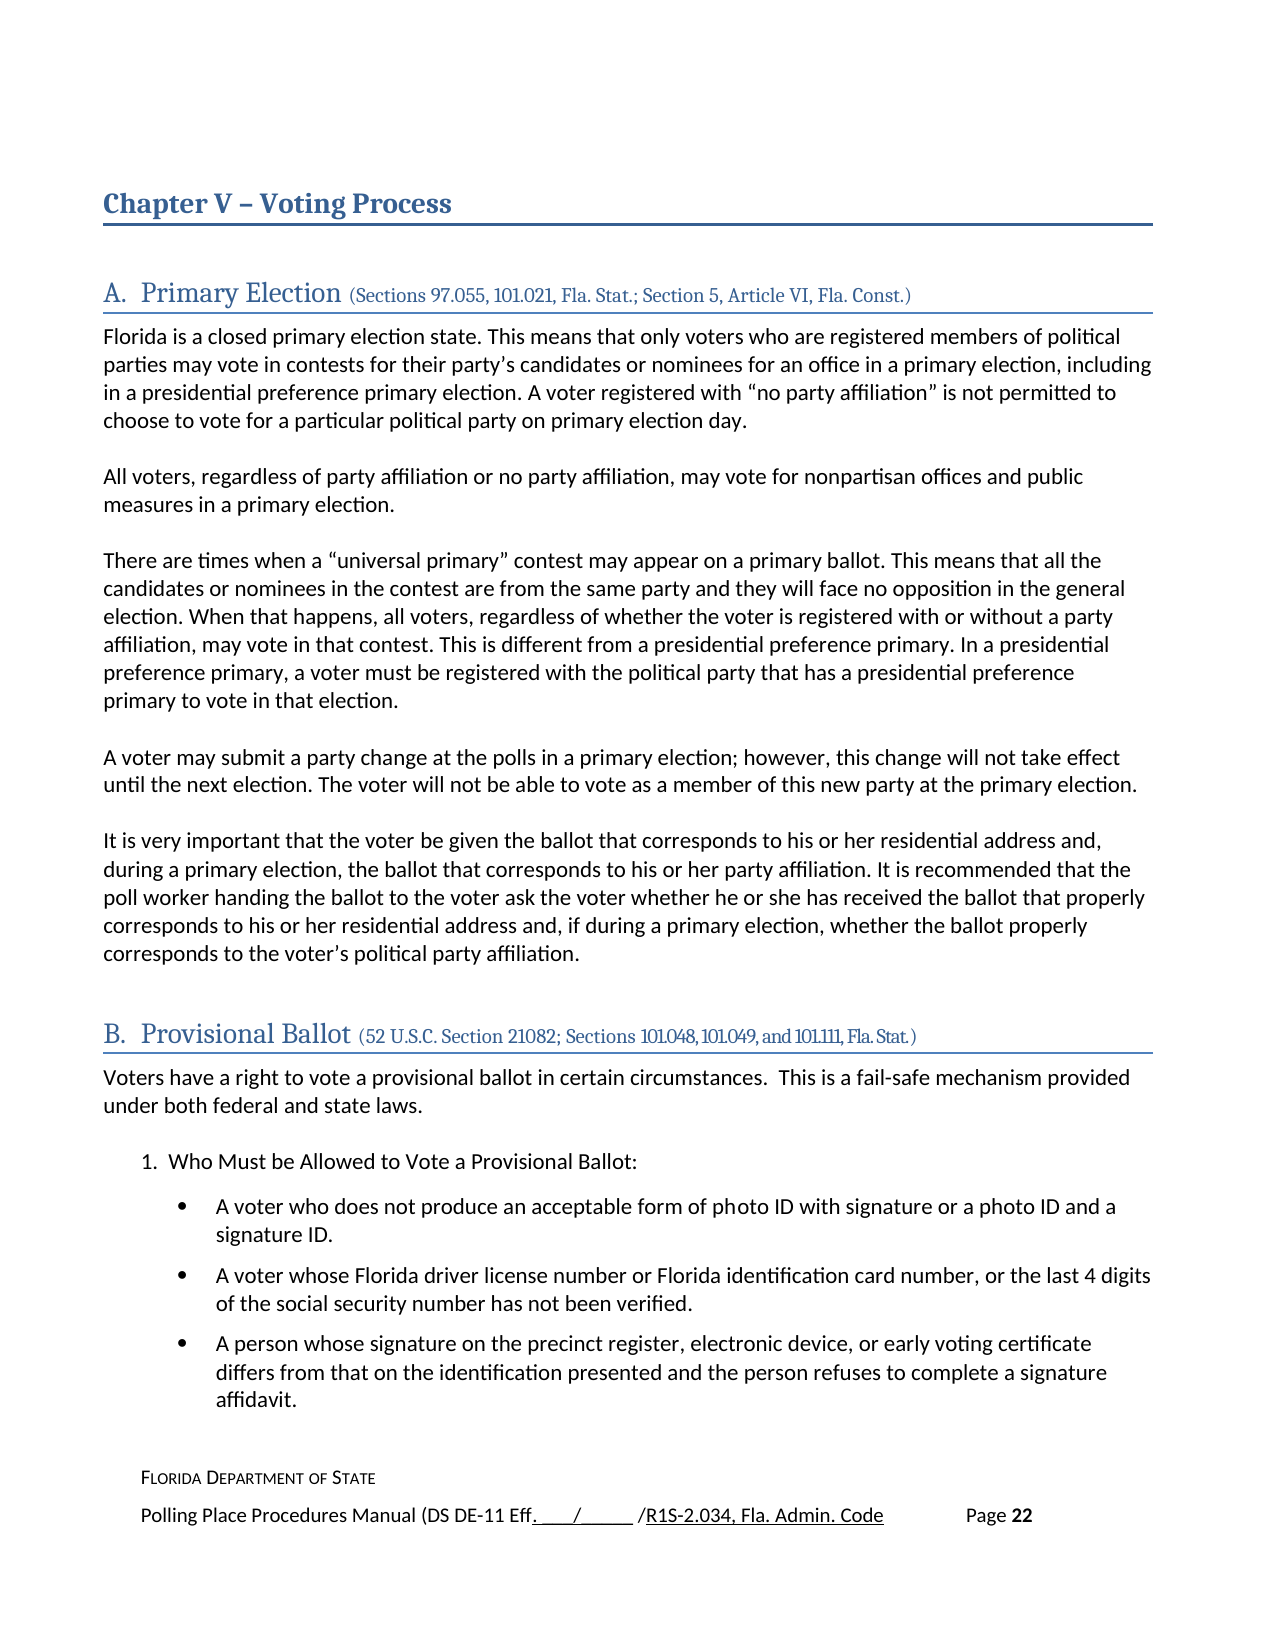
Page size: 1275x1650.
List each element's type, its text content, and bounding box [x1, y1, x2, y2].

text There are times when a “universal primary” contest may appear on a primary ballot. This means that all the candidates or nominees in the contest are from the same party and they will face no opposition in the general election. When that happens, all voters, regardless of whether the voter is registered with or without a party affiliation, may vote in that contest. This is different from a presidential preference primary. In a presidential preference primary, a voter must be registered with the political party that has a presidential preference primary to vote in that election. [103, 546, 1153, 714]
text Florida is a closed primary election state. This means that only voters who are registered members of political parties may vote in contests for their party’s candidates or nominees for an office in a primary election, including in a presidential preference primary election. A voter registered with “no party affiliation” is not permitted to choose to vote for a particular political party on primary election day. [103, 322, 1153, 434]
text All voters, regardless of party affiliation or no party affiliation, may vote for nonpartisan offices and public measures in a primary election. [103, 462, 1153, 518]
text It is very important that the voter be given the ballot that corresponds to his or her residential address and, during a primary election, the ballot that corresponds to his or her party affiliation. It is recommended that the poll worker handing the ballot to the voter ask the voter whether he or she has received the ballot that properly corresponds to his or her residential address and, if during a primary election, whether the ballot properly corresponds to the voter’s political party affiliation. [103, 827, 1153, 967]
text Voters have a right to vote a provisional ballot in certain circumstances. This is a fail-safe mechanism provided under both federal and state laws. [103, 1063, 1153, 1119]
subtitle Chapter V – Voting Process [103, 187, 1153, 223]
text A voter may submit a party change at the polls in a primary election; however, this change will not take effect until the next election. The voter will not be able to vote as a member of this new party at the primary election. [103, 743, 1153, 799]
subtitle Primary Election (Sections 97.055, 101.021, Fla. Stat.; Section 5, Article VI, Fla. Const.) [103, 276, 1153, 312]
list A voter whose Florida driver license number or Florida identification card number, or the last 4 digits of the social security number has not been verified. [178, 1261, 1153, 1317]
list A person whose signature on the precinct register, electronic device, or early voting certificate differs from that on the identification presented and the person refuses to complete a signature affidavit. [178, 1329, 1153, 1414]
subtitle Provisional Ballot (52 U.S.C. Section 21082; Sections 101.048, 101.049, and 101.111, Fla. Stat.) [103, 1017, 1153, 1052]
list A voter who does not produce an acceptable form of photo ID with signature or a photo ID and a signature ID. [178, 1192, 1153, 1248]
text 1. Who Must be Allowed to Vote a Provisional Ballot: [103, 1147, 1153, 1175]
